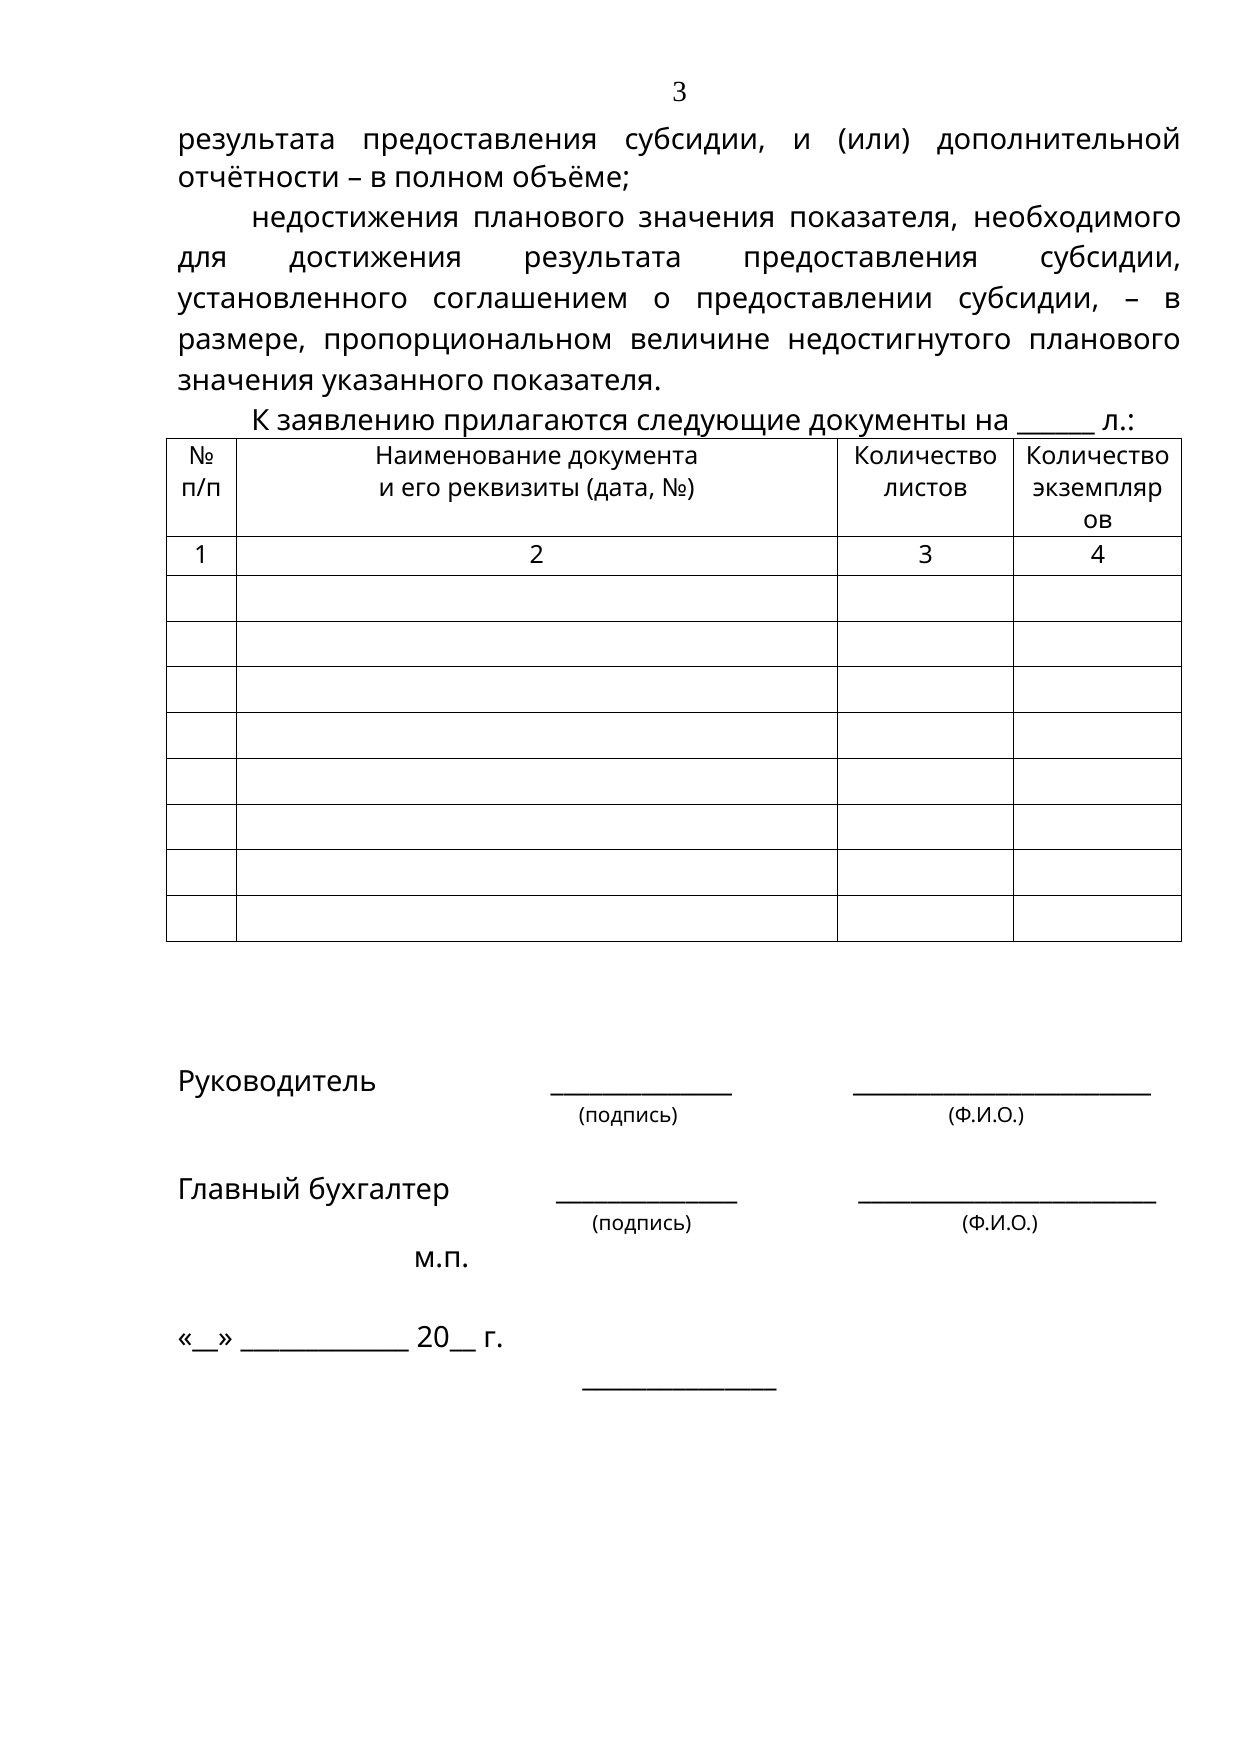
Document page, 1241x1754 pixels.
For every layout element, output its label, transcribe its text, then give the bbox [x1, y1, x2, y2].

table_cell [838, 759, 1013, 803]
text Руководитель ______________ _______________________ [177, 1061, 1181, 1100]
table_cell [1014, 896, 1181, 941]
table_cell [838, 805, 1013, 849]
table_header № п/п [167, 439, 236, 536]
table_cell 4 [1014, 537, 1181, 575]
table_cell 1 [167, 537, 236, 575]
table_cell 2 [237, 537, 837, 575]
text «__» _____________ 20__ г. [177, 1316, 1181, 1356]
table_cell [237, 667, 837, 712]
text (подпись) (Ф.И.О.) [177, 1208, 1181, 1237]
table_cell [167, 622, 236, 666]
table_header Наименование документа и его реквизиты (дата, №) [237, 439, 837, 536]
table_cell [1014, 622, 1181, 666]
table_cell [1014, 805, 1181, 849]
table_cell [237, 759, 837, 803]
text (подпись) (Ф.И.О.) [177, 1100, 1181, 1129]
table_cell [237, 805, 837, 849]
table_cell [838, 622, 1013, 666]
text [177, 118, 1181, 196]
table_cell [167, 850, 236, 895]
table_cell [237, 896, 837, 941]
table_header Количество листов [838, 439, 1013, 536]
text К заявлению прилагаются следующие документы на ______ л.: [177, 400, 1181, 438]
table_cell [237, 622, 837, 666]
table_cell [838, 850, 1013, 895]
table_cell [838, 713, 1013, 758]
table_header Количество экземпляров [1014, 439, 1181, 536]
text недостижения планового значения показателя, необходимого для достижения результата предоставления субсидии, установленного соглашением о предоставлении субсидии, – в размере, пропорциональном величине недостигнутого планового значения указанного показателя. [177, 196, 1181, 399]
table_cell [167, 576, 236, 621]
table_cell [838, 667, 1013, 712]
text Главный бухгалтер ______________ _______________________ [177, 1168, 1181, 1208]
table_cell [167, 759, 236, 803]
table_cell [1014, 667, 1181, 712]
table_cell [838, 576, 1013, 621]
table_cell [167, 667, 236, 712]
table_cell [1014, 576, 1181, 621]
table_cell [1014, 850, 1181, 895]
table_cell [237, 713, 837, 758]
table_cell [167, 896, 236, 941]
table_cell [1014, 759, 1181, 803]
table_cell [167, 805, 236, 849]
table_cell [838, 896, 1013, 941]
table_cell 3 [838, 537, 1013, 575]
table_cell [1014, 713, 1181, 758]
text _______________ [177, 1356, 1181, 1395]
table_cell [237, 576, 837, 621]
text м.п. [177, 1237, 1181, 1276]
table_cell [237, 850, 837, 895]
table_cell [167, 713, 236, 758]
